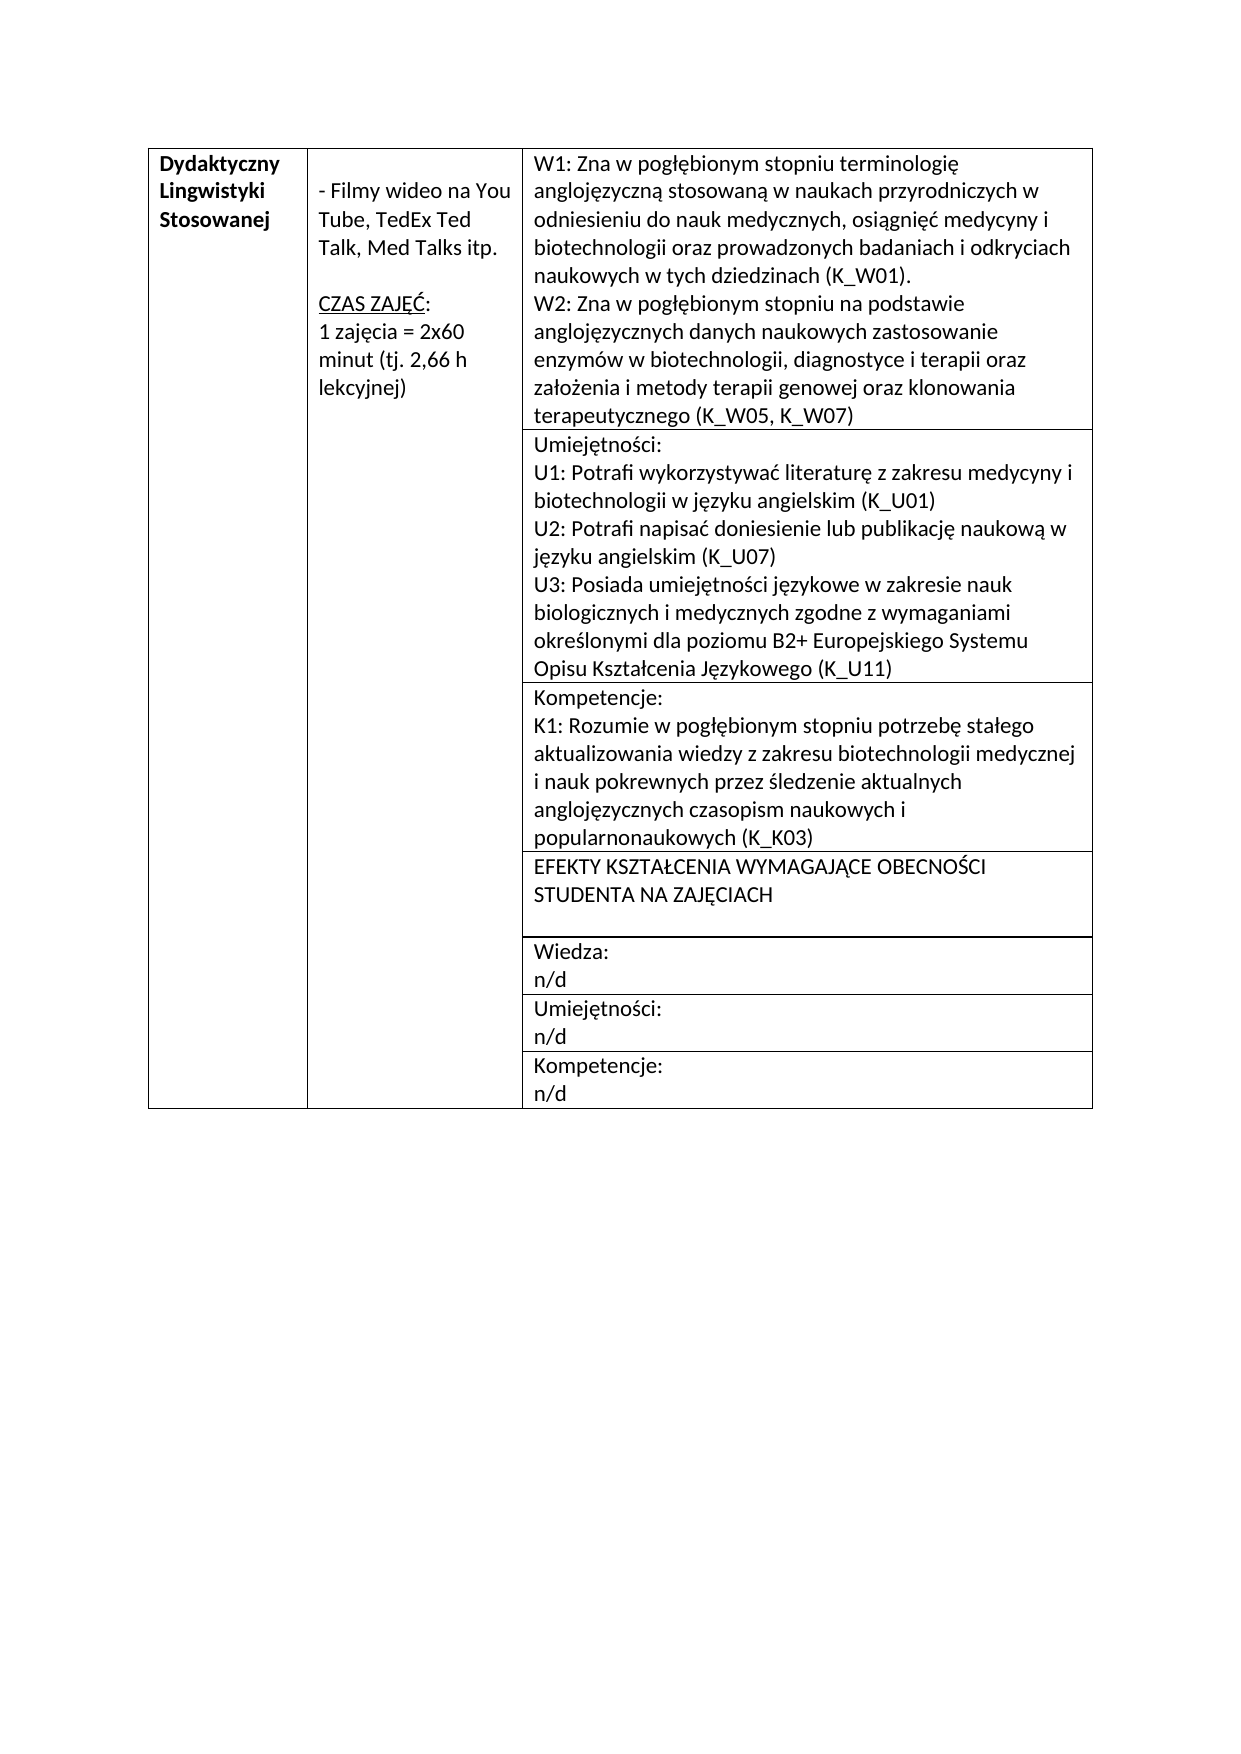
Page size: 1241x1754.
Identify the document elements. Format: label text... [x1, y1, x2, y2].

table_cell Umiejętności: n/d [523, 995, 1092, 1051]
table_cell Umiejętności: U1: Potrafi wykorzystywać literaturę z zakresu medycyny i biotechnologii w języku angielskim (K_U01) U2: Potrafi napisać doniesienie lub publikację naukową w języku angielskim (K_U07) U3: Posiada umiejętności językowe w zakresie nauk biologicznych i medycznych zgodne z wymaganiami określonymi dla poziomu B2+ Europejskiego Systemu Opisu Kształcenia Językowego (K_U11) [523, 430, 1092, 682]
table_cell Kompetencje: n/d [523, 1052, 1092, 1108]
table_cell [523, 149, 1092, 429]
table_cell Kompetencje: K1: Rozumie w pogłębionym stopniu potrzebę stałego aktualizowania wiedzy z zakresu biotechnologii medycznej i nauk pokrewnych przez śledzenie aktualnych anglojęzycznych czasopism naukowych i popularnonaukowych (K_K03) [523, 683, 1092, 851]
table_cell EFEKTY KSZTAŁCENIA WYMAGAJĄCE OBECNOŚCI STUDENTA NA ZAJĘCIACH [523, 852, 1092, 936]
table_cell Wiedza: n/d [523, 938, 1092, 993]
